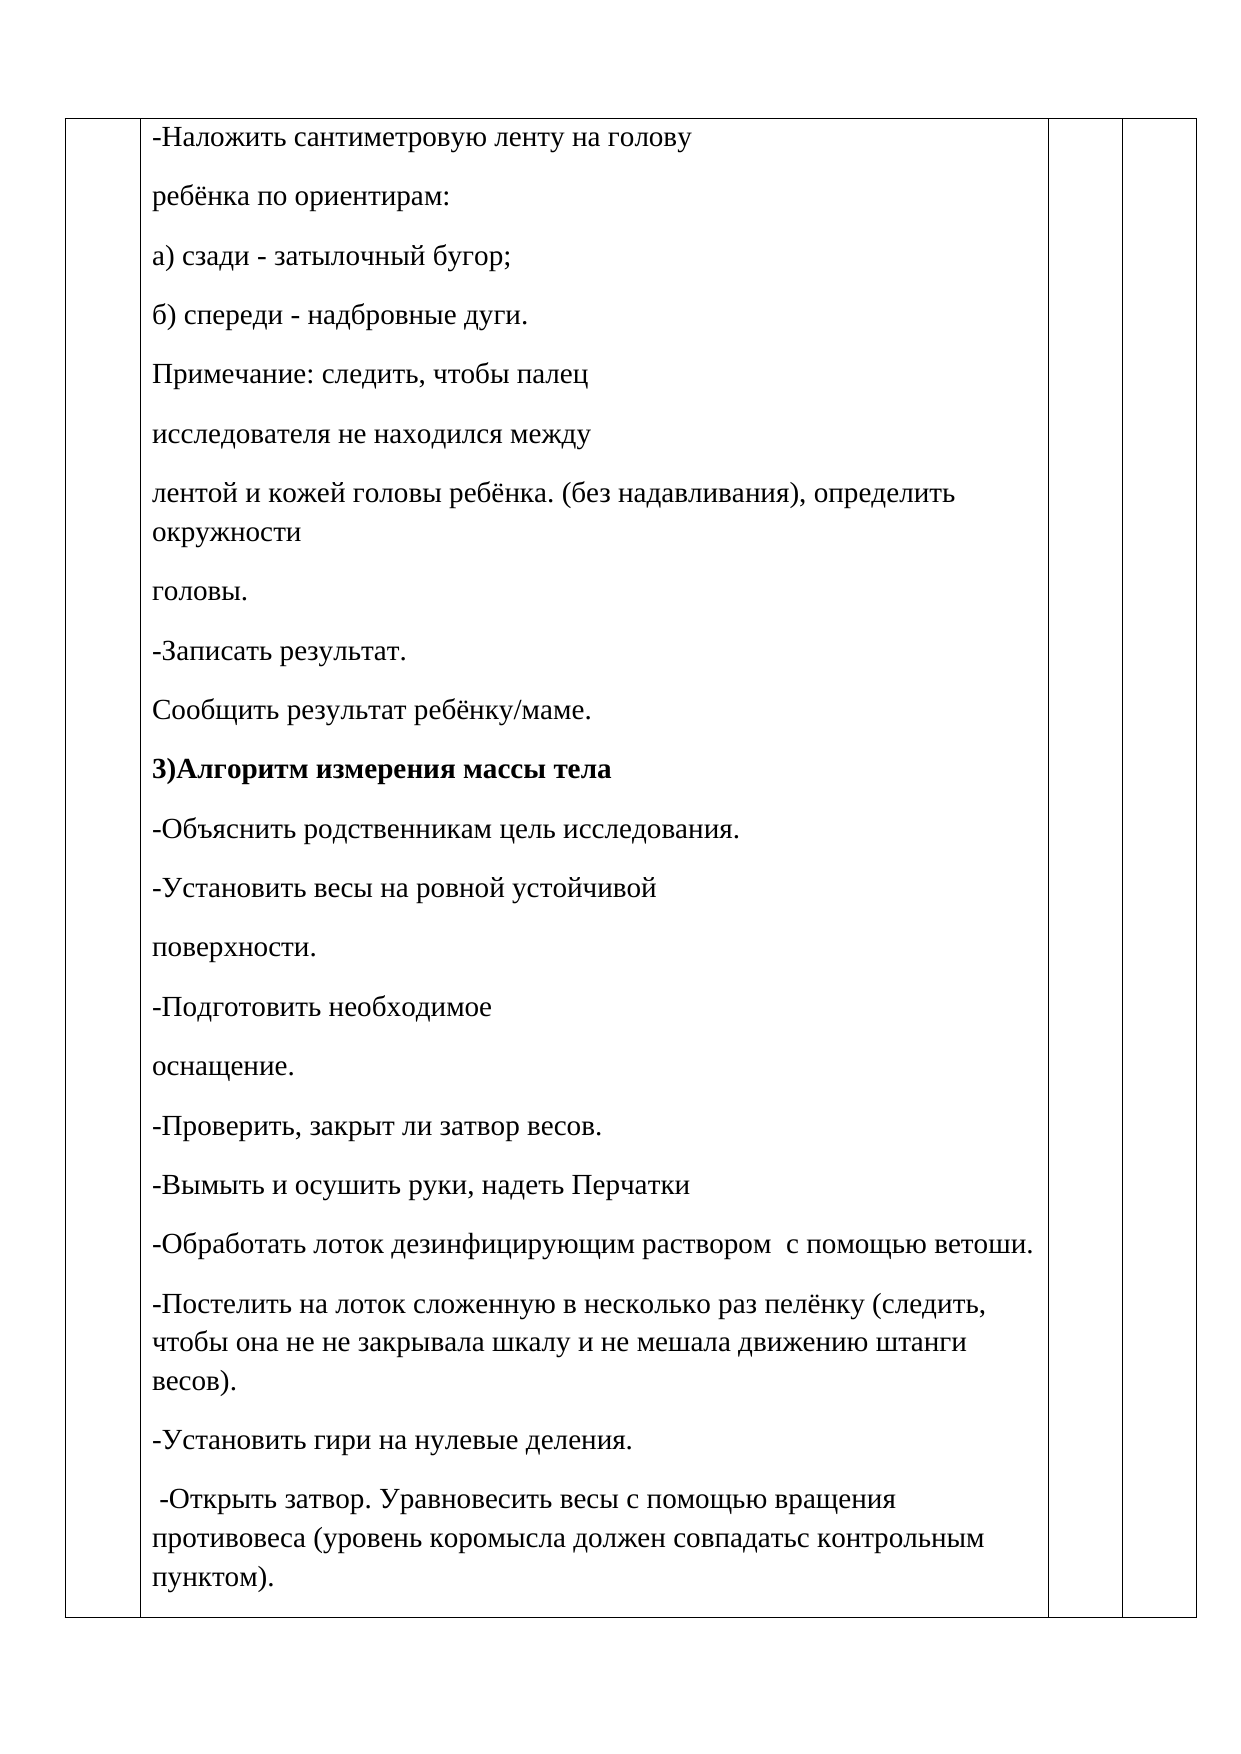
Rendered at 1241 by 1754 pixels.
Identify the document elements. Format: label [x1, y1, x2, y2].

table_cell [141, 119, 1048, 1617]
table_cell [66, 119, 140, 1617]
table_cell [1049, 119, 1122, 1617]
table_cell [1123, 119, 1196, 1617]
